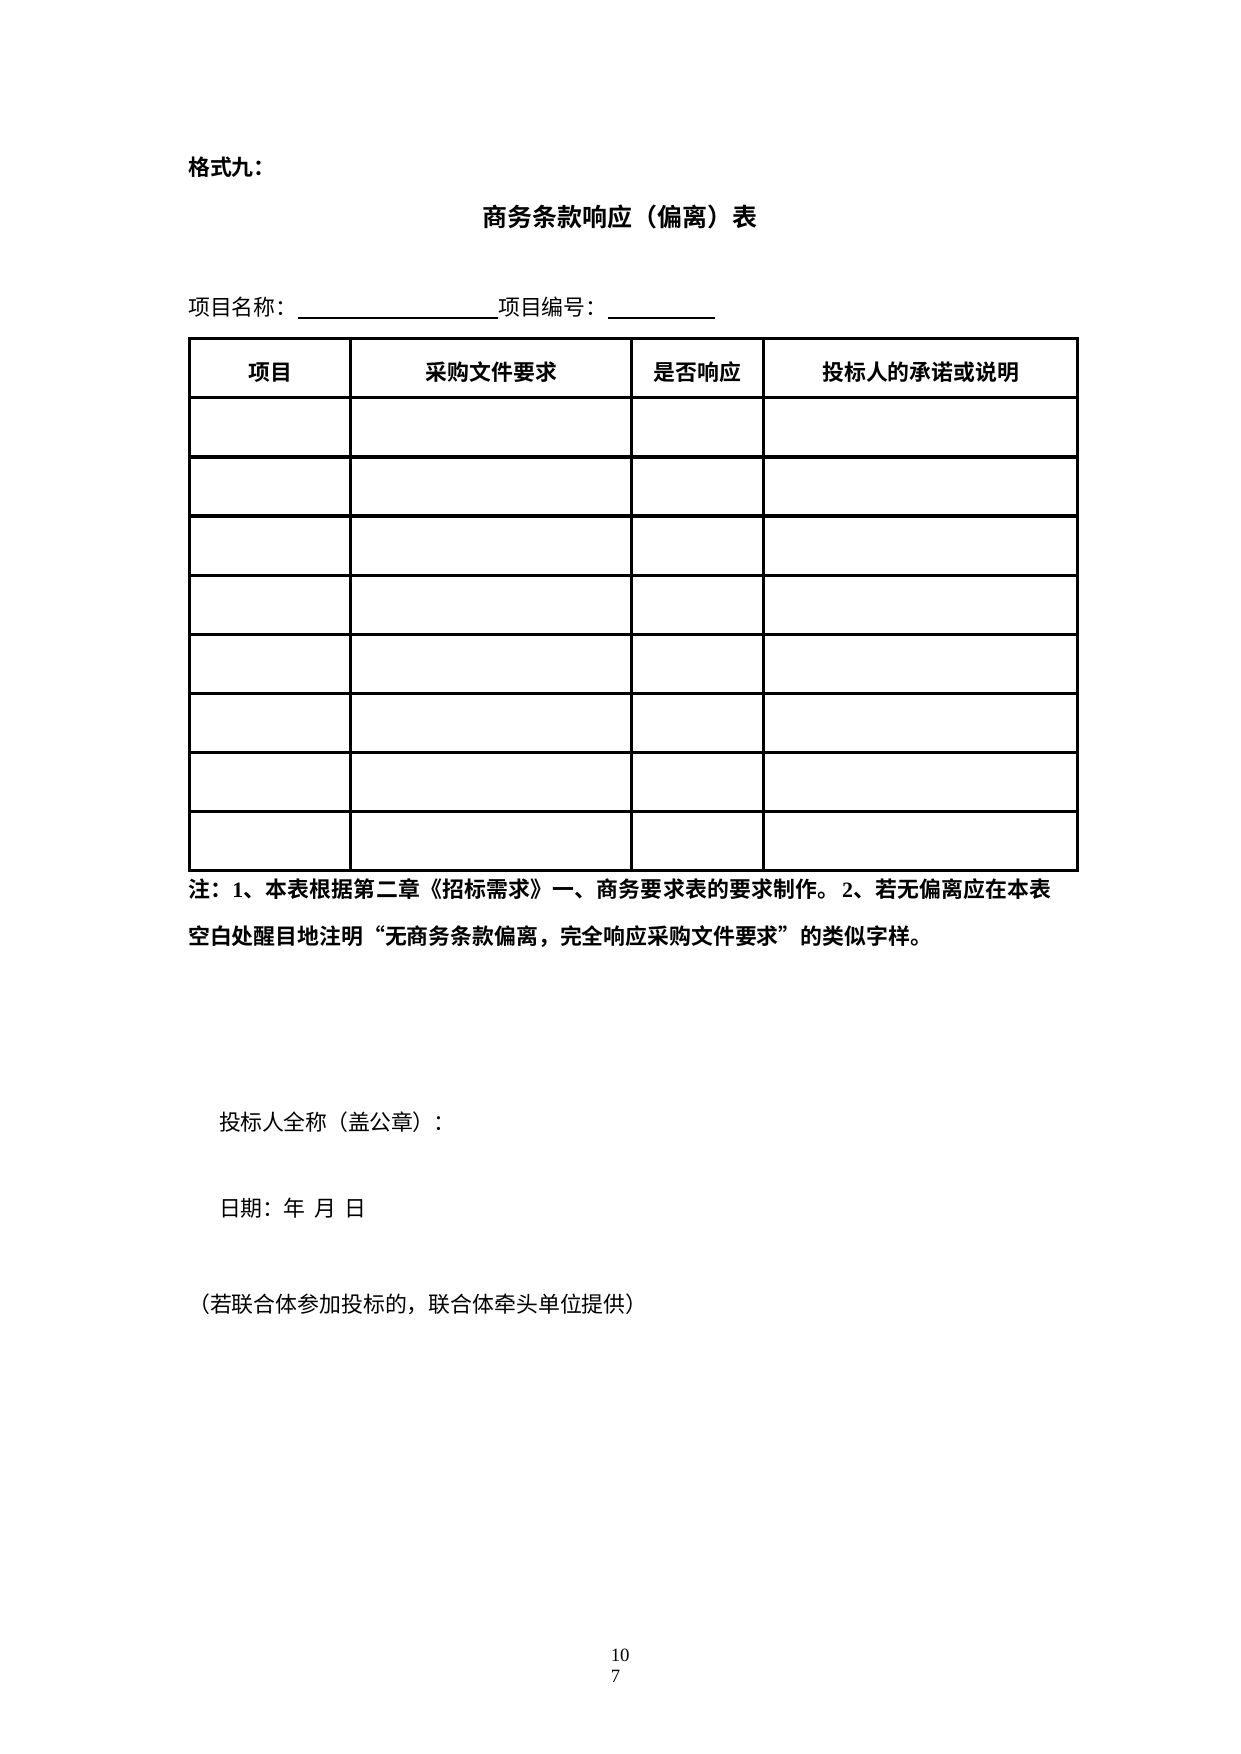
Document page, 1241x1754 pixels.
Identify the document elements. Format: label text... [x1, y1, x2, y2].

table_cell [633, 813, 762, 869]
text 日期：年 月 日 [188, 1191, 1052, 1222]
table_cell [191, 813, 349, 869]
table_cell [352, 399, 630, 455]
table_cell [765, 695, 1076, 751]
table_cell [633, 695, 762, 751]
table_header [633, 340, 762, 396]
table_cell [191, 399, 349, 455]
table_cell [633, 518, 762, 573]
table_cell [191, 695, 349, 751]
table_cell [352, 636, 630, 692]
text 注：1、本表根据第二章《招标需求》一、商务要求表的要求制作。2、若无偏离应在本表空白处醒目地注明“无商务条款偏离，完全响应采购文件要求”的类似字样。 [188, 872, 1052, 951]
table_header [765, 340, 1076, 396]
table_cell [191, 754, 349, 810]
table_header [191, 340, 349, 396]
text 项目名称： 项目编号： [188, 290, 1052, 321]
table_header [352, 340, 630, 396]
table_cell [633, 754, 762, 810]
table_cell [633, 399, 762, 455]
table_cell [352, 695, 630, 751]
text （若联合体参加投标的，联合体牵头单位提供） [188, 1276, 1052, 1322]
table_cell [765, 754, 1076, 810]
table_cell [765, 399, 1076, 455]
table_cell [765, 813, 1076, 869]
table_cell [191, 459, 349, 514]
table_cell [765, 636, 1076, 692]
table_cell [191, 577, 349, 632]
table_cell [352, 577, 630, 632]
text 投标人全称（盖公章）： [188, 1105, 1052, 1137]
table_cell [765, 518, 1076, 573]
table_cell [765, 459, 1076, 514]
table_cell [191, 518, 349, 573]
text 商务条款响应（偏离）表 [188, 197, 1052, 234]
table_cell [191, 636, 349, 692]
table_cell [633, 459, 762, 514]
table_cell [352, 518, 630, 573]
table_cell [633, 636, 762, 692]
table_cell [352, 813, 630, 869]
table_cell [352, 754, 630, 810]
text 格式九： [188, 150, 1052, 182]
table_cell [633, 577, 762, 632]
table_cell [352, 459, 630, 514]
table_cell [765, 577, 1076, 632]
